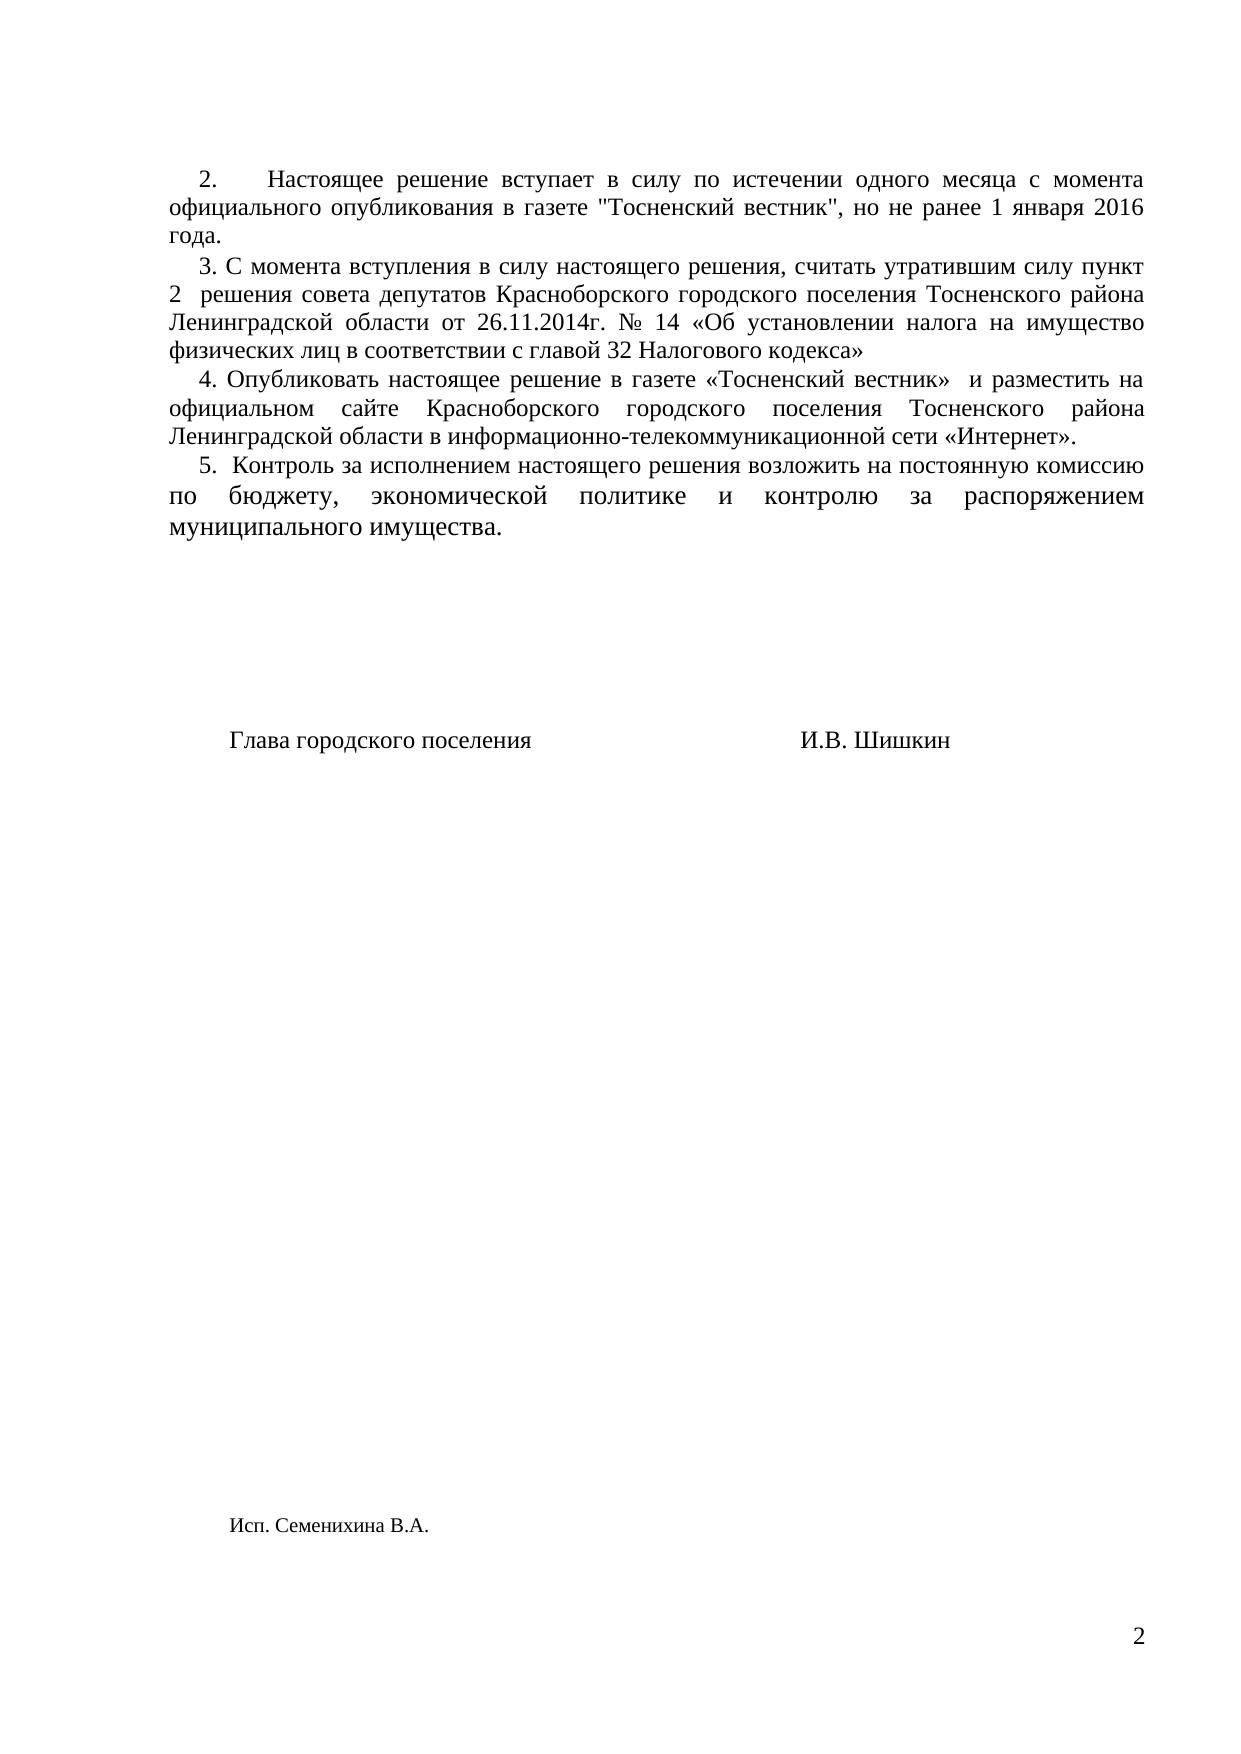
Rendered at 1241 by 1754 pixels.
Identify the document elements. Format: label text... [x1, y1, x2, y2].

text 4. Опубликовать настоящее решение в газете «Тосненский вестник» и разместить на официальном сайте Красноборского городского поселения Тосненского района Ленинградской области в информационно-телекоммуникационной сети «Интернет». [169, 364, 1145, 450]
text Исп. Семенихина В.А. [229, 1513, 1145, 1537]
text 5. Контроль за исполнением настоящего решения возложить на постоянную комиссию по бюджету, экономической политике и контролю за распоряжением муниципального имущества. [169, 450, 1145, 541]
text Глава городского поселения И.В. Шишкин [154, 725, 1145, 753]
text 2. Настоящее решение вступает в силу по истечении одного месяца с момента официального опубликования в газете "Тосненский вестник", но не ранее 1 января 2016 года. [169, 165, 1145, 249]
text 3. С момента вступления в силу настоящего решения, считать утратившим силу пункт 2 решения совета депутатов Красноборского городского поселения Тосненского района Ленинградской области от 26.11.2014г. № 14 «Об установлении налога на имущество физических лиц в соответствии с главой 32 Налогового кодекса» [169, 252, 1145, 364]
